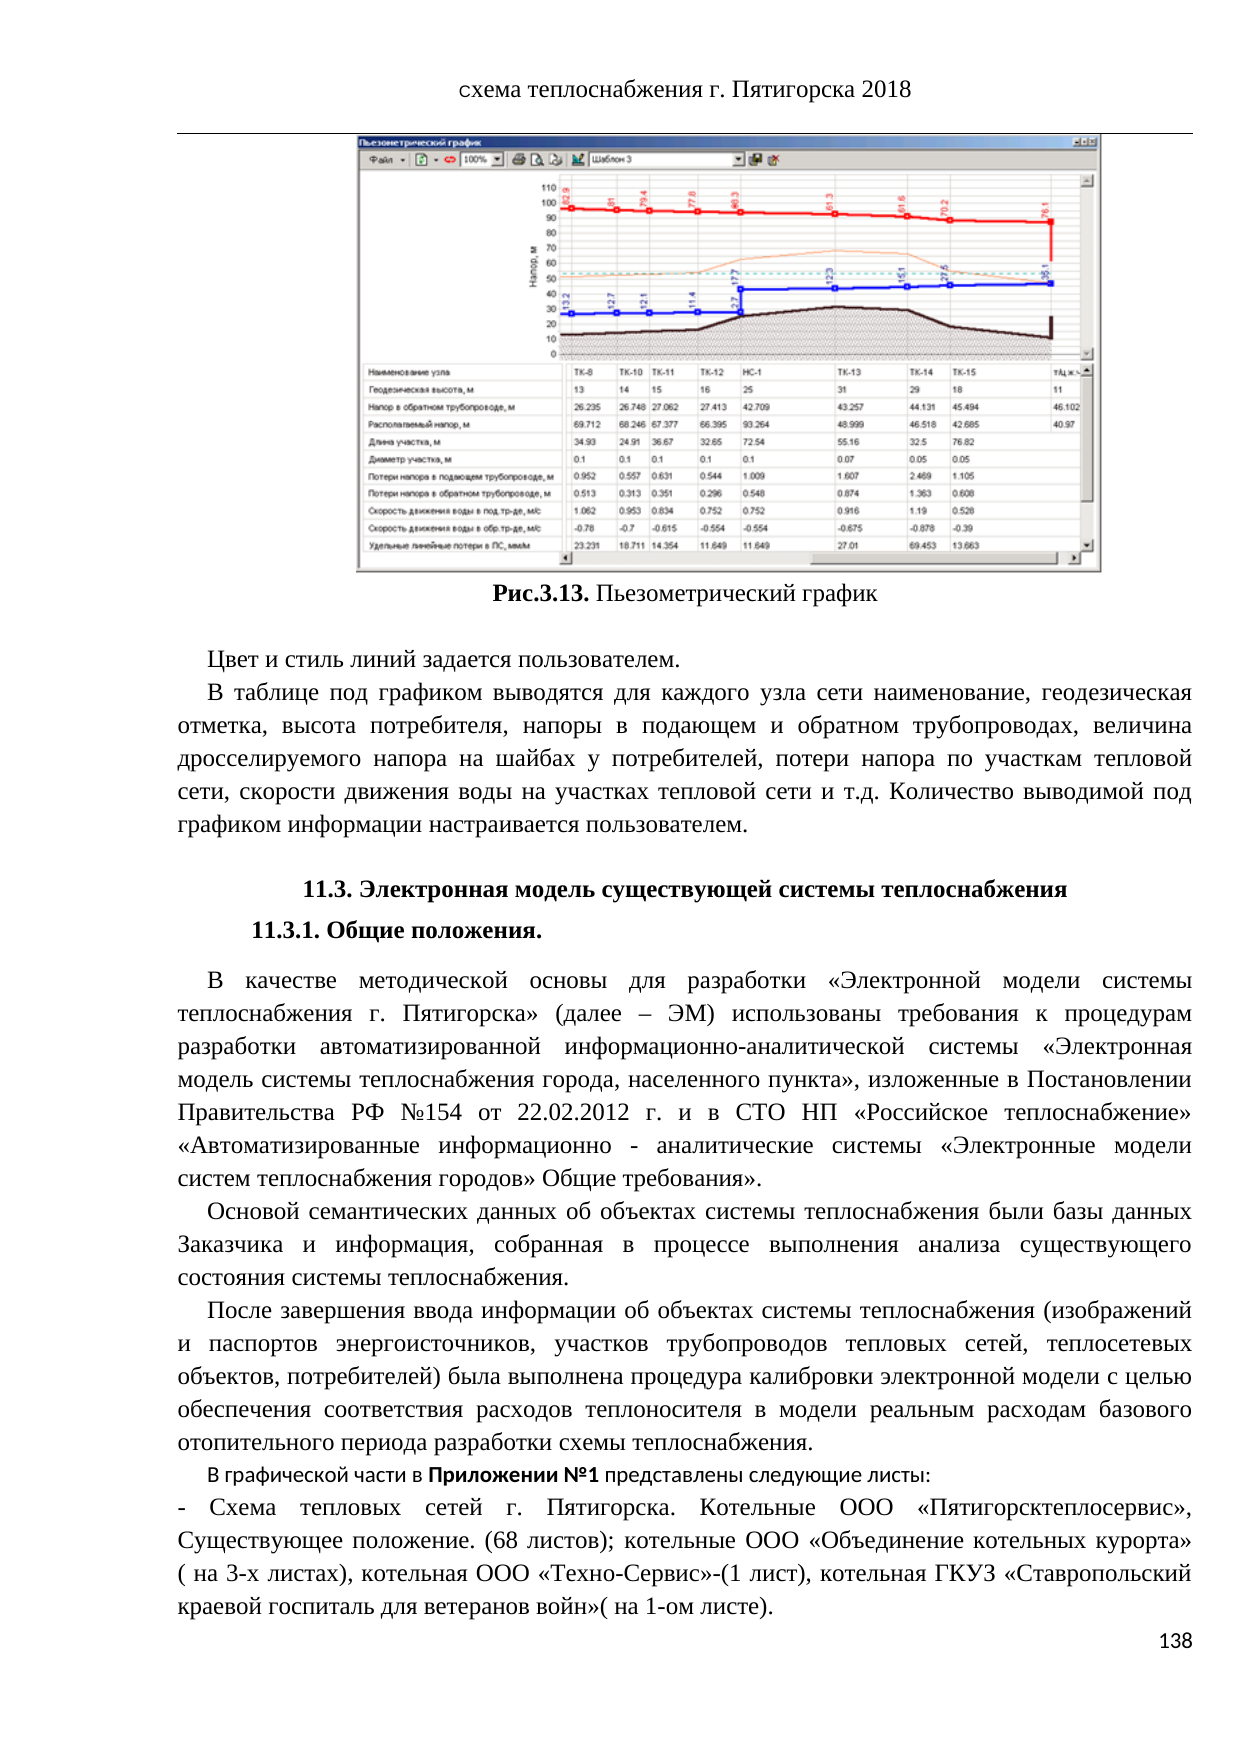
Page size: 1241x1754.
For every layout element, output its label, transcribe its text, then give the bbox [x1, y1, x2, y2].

text - Схема тепловых сетей г. Пятигорска. Котельные ООО «Пятигорсктеплосервис», Существующее положение. (68 листов); котельные ООО «Объединение котельных курорта» ( на 3-х листах), котельная ООО «Техно-Сервис»-(1 лист), котельная ГКУЗ «Ставропольский краевой госпиталь для ветеранов войн»( на 1-ом листе). [177, 1492, 1193, 1620]
text В таблице под графиком выводятся для каждого узла сети наименование, геодезическая отметка, высота потребителя, напоры в подающем и обратном трубопроводах, величина дросселируемого напора на шайбах у потребителей, потери напора по участкам тепловой сети, скорости движения воды на участках тепловой сети и т.д. Количество выводимой под графиком информации настраивается пользователем. [177, 677, 1193, 838]
text В качестве методической основы для разработки «Электронной модели системы теплоснабжения г. Пятигорска» (далее – ЭМ) использованы требования к процедурам разработки автоматизированной информационно-аналитической системы «Электронная модель системы теплоснабжения города, населенного пункта», изложенные в Постановлении Правительства РФ №154 от 22.02.2012 г. и в СТО НП «Российское теплоснабжение» «Автоматизированные информационно - аналитические системы «Электронные модели систем теплоснабжения городов» Общие требования». [177, 965, 1193, 1192]
text После завершения ввода информации об объектах системы теплоснабжения (изображений и паспортов энергоисточников, участков трубопроводов тепловых сетей, теплосетевых объектов, потребителей) была выполнена процедура калибровки электронной модели с целью обеспечения соответствия расходов теплоносителя в модели реальным расходам базового отопительного периода разработки схемы теплоснабжения. [177, 1295, 1193, 1456]
text Рис.3.13. Пьезометрический график [177, 578, 1193, 606]
text В графической части в Приложении №1 представлены следующие листы: [177, 1460, 1193, 1488]
text Основой семантических данных об объектах системы теплоснабжения были базы данных Заказчика и информация, собранная в процессе выполнения анализа существующего состояния системы теплоснабжения. [177, 1196, 1193, 1291]
text Цвет и стиль линий задается пользователем. [177, 644, 1193, 672]
picture [356, 134, 1103, 574]
subtitle 11.3.1. Общие положения. [251, 915, 1193, 944]
subtitle 11.3. Электронная модель существующей системы теплоснабжения [177, 874, 1193, 903]
